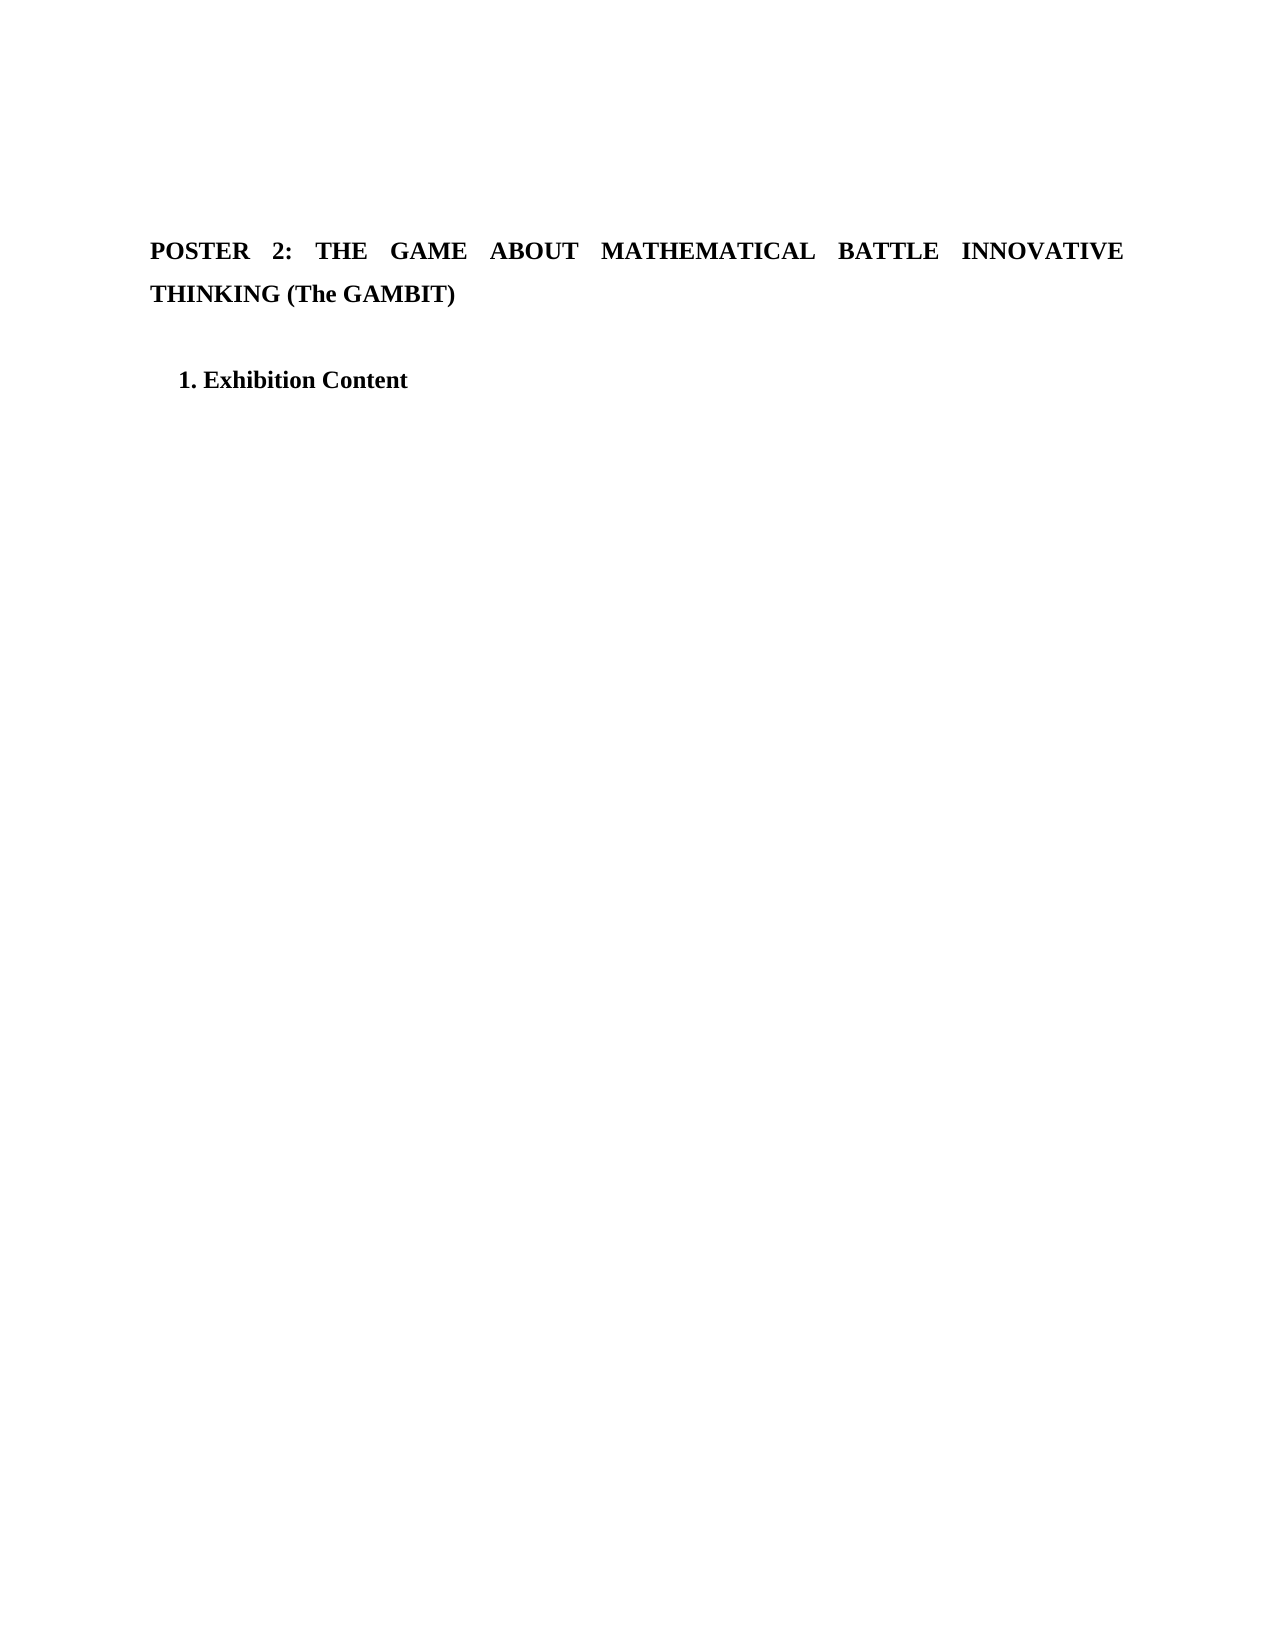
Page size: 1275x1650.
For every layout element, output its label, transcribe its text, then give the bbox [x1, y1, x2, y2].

text 1. Exhibition Content [178, 366, 1125, 394]
text POSTER 2: THE GAME ABOUT MATHEMATICAL BATTLE INNOVATIVE THINKING (The GAMBIT) [150, 236, 1125, 308]
